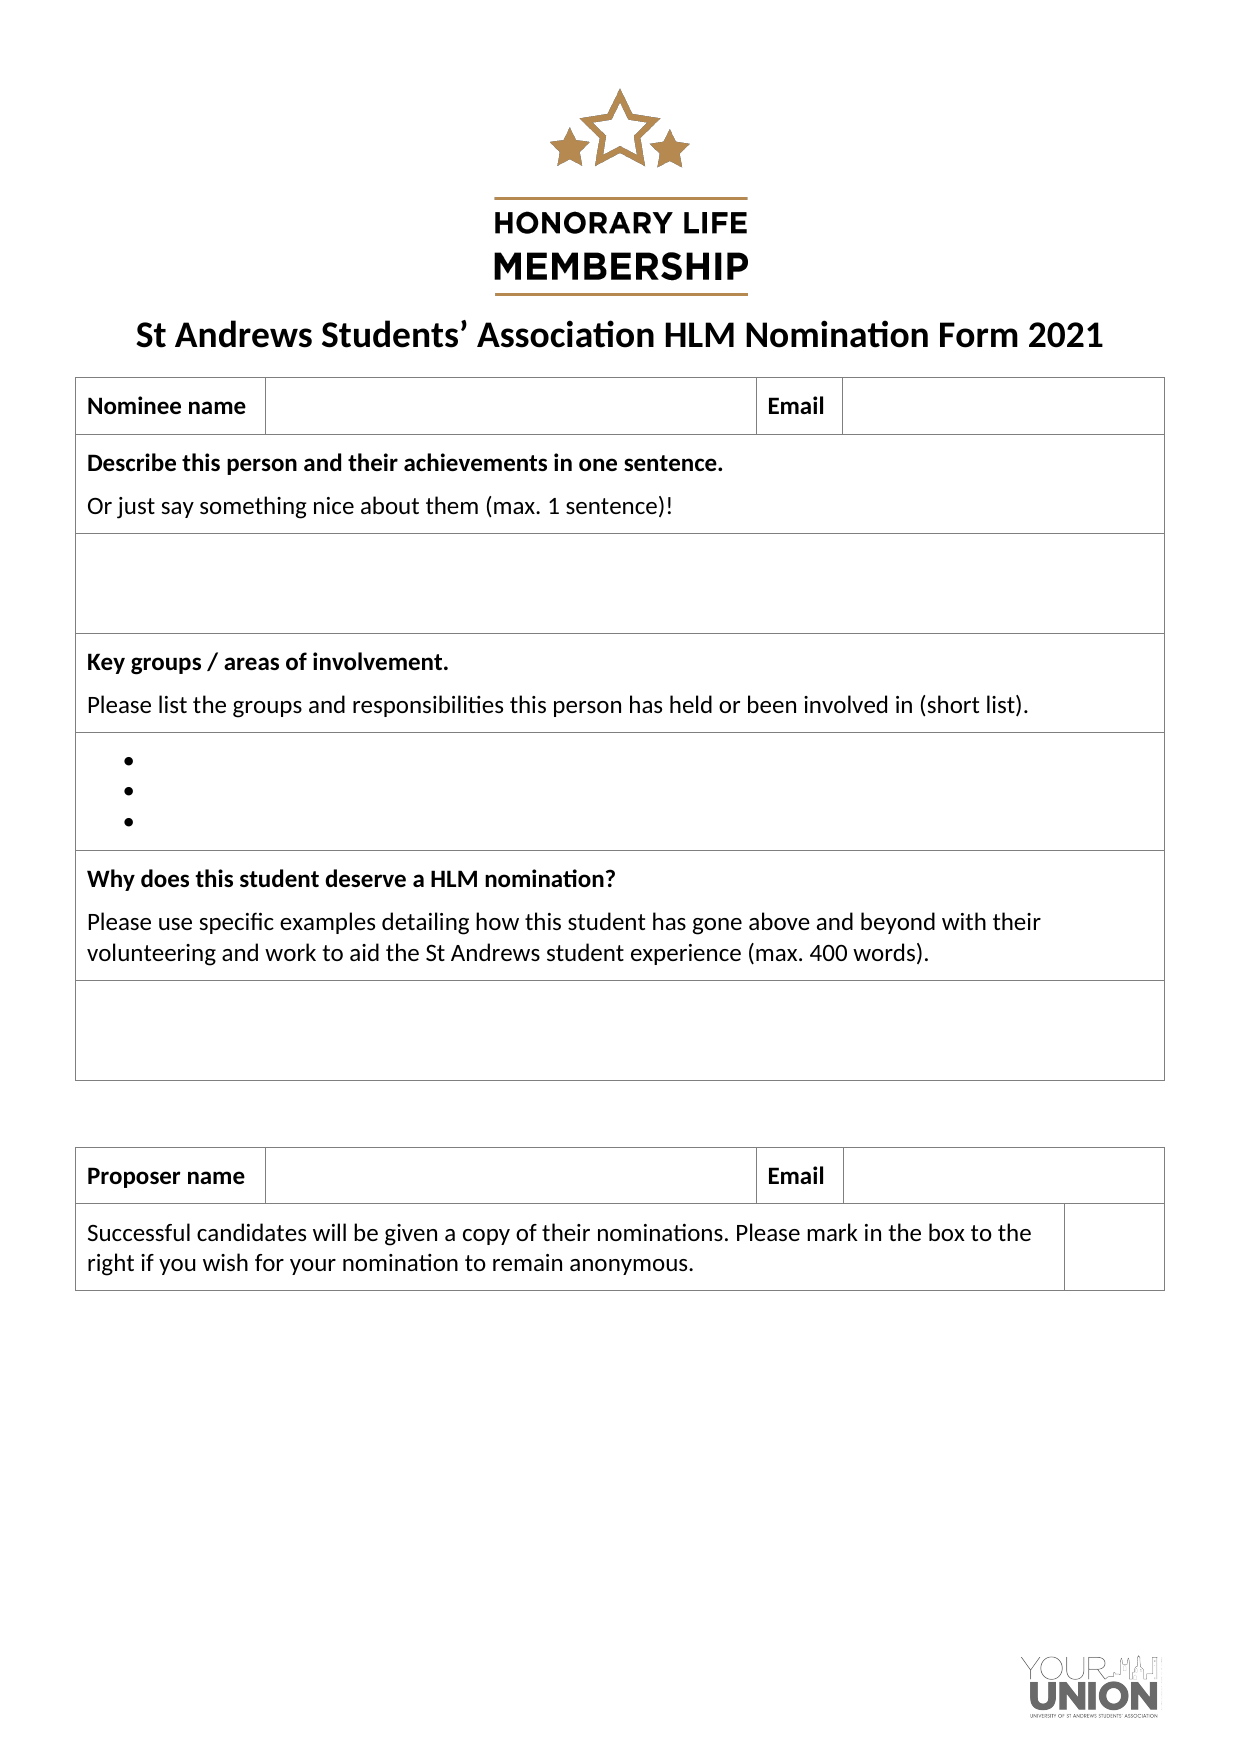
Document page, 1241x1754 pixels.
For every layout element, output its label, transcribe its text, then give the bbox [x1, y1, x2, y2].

table_header [266, 1148, 756, 1203]
text St Andrews Students’ Association HLM Nomination Form 2021 [75, 75, 1165, 357]
table_cell [76, 534, 1164, 633]
table_header [266, 378, 756, 433]
table_cell [76, 981, 1164, 1079]
table_header Proposer name [76, 1148, 265, 1203]
table_cell Key groups / areas of involvement. Please list the groups and responsibilities this person has held or been involved in (short list). [76, 634, 1164, 732]
table_header [844, 1148, 1164, 1203]
table_cell Why does this student deserve a HLM nomination? Please use specific examples detailing how this student has gone above and beyond with their volunteering and work to aid the St Andrews student experience (max. 400 words). [76, 851, 1164, 980]
table_header [843, 378, 1164, 433]
table_cell Describe this person and their achievements in one sentence. Or just say something nice about them (max. 1 sentence)! [76, 435, 1164, 533]
table_cell Successful candidates will be given a copy of their nominations. Please mark in the box to the right if you wish for your nomination to remain anonymous. [76, 1204, 1064, 1290]
picture [490, 75, 750, 308]
table_header Email [757, 378, 842, 433]
table_cell [76, 733, 1164, 850]
table_header Nominee name [76, 378, 265, 433]
table_header Email [757, 1148, 843, 1203]
picture [1018, 1654, 1162, 1721]
table_cell [1065, 1204, 1164, 1290]
